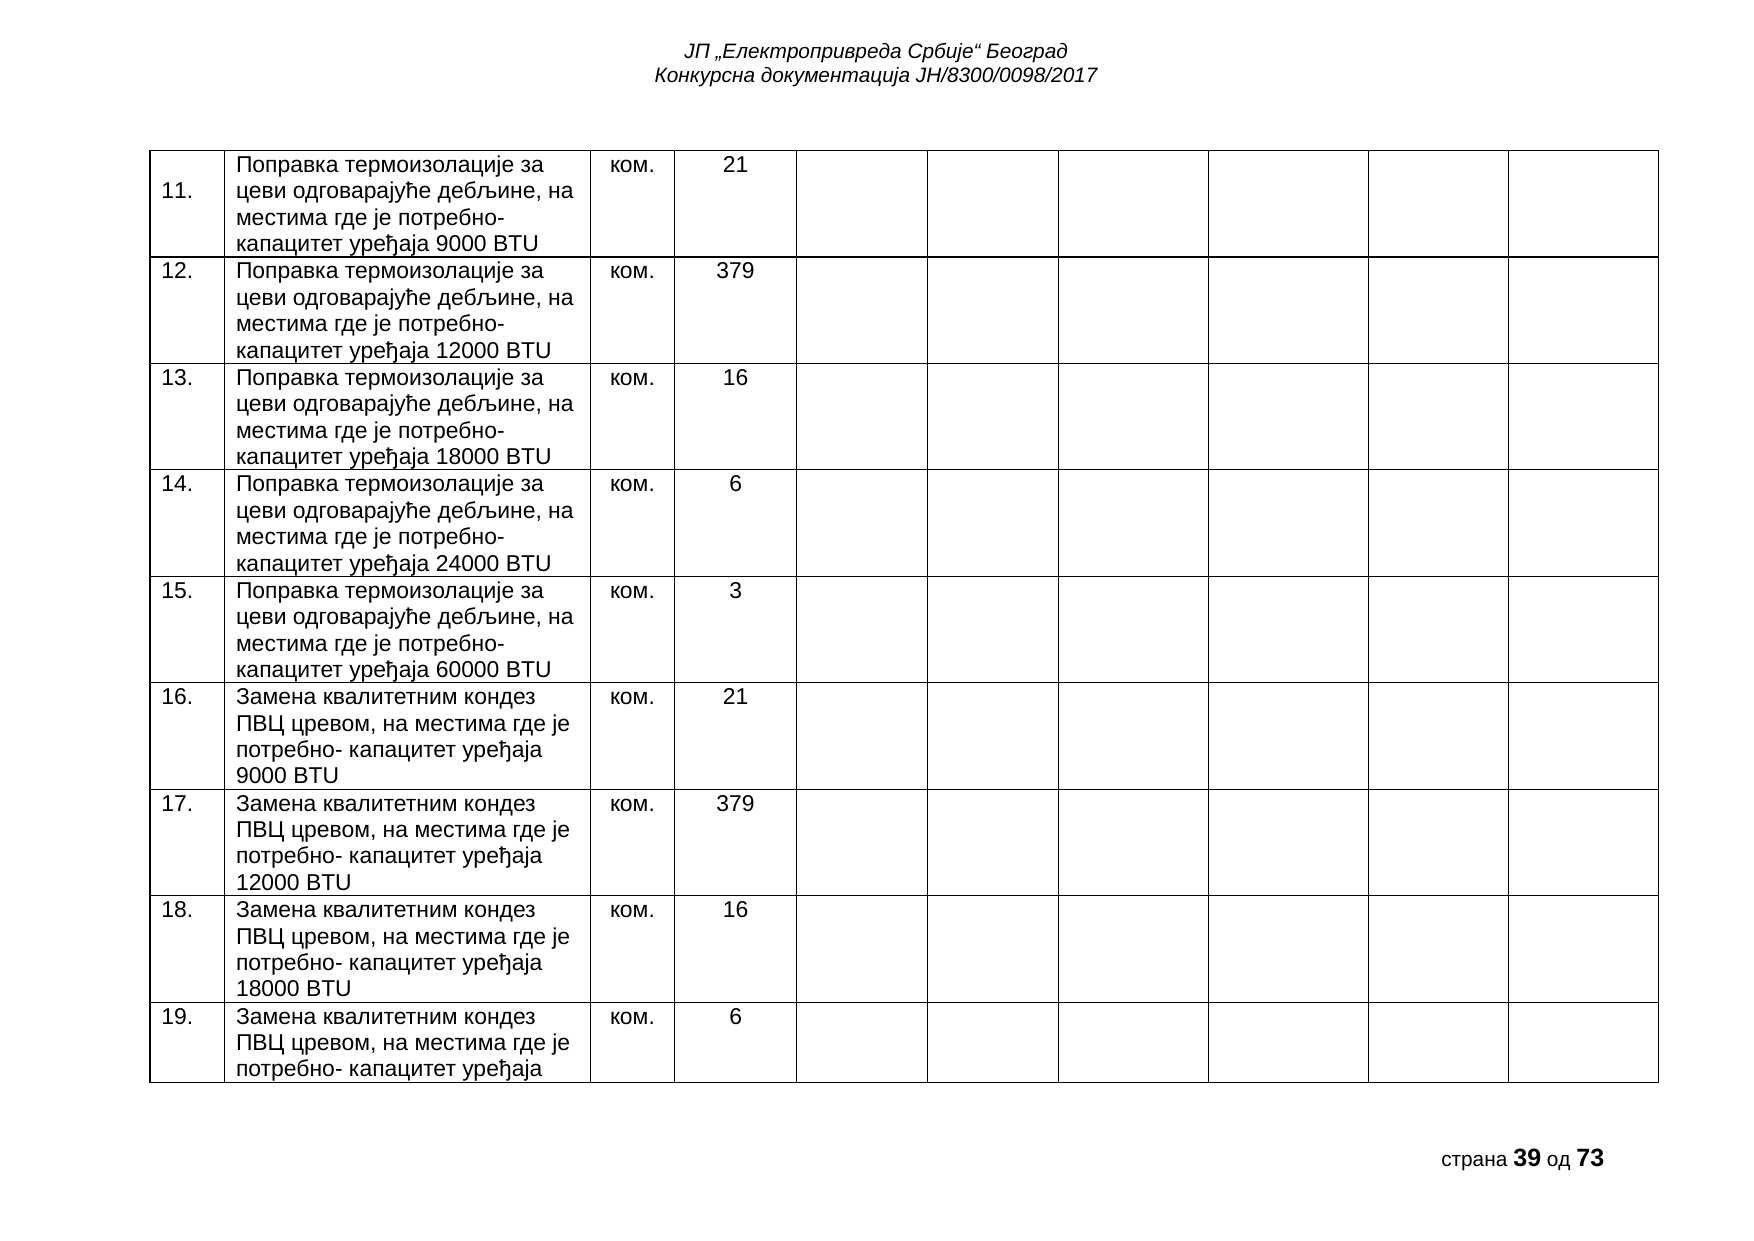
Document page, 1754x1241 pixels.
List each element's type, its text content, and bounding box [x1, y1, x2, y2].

table_cell [1059, 896, 1208, 1002]
table_cell [1509, 896, 1658, 1002]
table_cell 16 [675, 896, 796, 1002]
table_cell ком. [591, 577, 674, 682]
table_cell 21 [675, 151, 796, 256]
table_cell Замена квалитетним кондез ПВЦ цревом, на местима где је потребно- капацитет уређаја 18000 BTU [225, 896, 590, 1002]
table_cell [1509, 258, 1658, 363]
table_cell 3 [675, 577, 796, 682]
table_cell [797, 683, 927, 789]
table_cell [1369, 683, 1508, 789]
table_cell [928, 364, 1058, 469]
table_cell [928, 683, 1058, 789]
table_cell [1509, 364, 1658, 469]
table_cell Поправка термоизолације за цеви одговарајуће дебљине, на местима где је потребно- капацитет уређаја 12000 BTU [225, 258, 590, 363]
table_cell [928, 258, 1058, 363]
table_cell [1059, 790, 1208, 895]
table_cell [797, 1003, 927, 1082]
table_cell [1059, 364, 1208, 469]
table_cell [1509, 1003, 1658, 1082]
table_cell [1369, 577, 1508, 682]
table_cell Поправка термоизолације за цеви одговарајуће дебљине, на местима где је потребно- капацитет уређаја 18000 BTU [225, 364, 590, 469]
table_cell 16 [675, 364, 796, 469]
table_cell ком. [591, 683, 674, 789]
table_cell 15. [151, 577, 224, 682]
table_cell 6 [675, 470, 796, 576]
table_cell [1059, 683, 1208, 789]
table_cell [1209, 1003, 1368, 1082]
table_cell [1509, 151, 1658, 256]
table_cell [797, 258, 927, 363]
table_cell [1369, 258, 1508, 363]
table_cell [928, 896, 1058, 1002]
table_cell ком. [591, 364, 674, 469]
table_cell [1209, 896, 1368, 1002]
table_cell [797, 151, 927, 256]
table_cell [1509, 577, 1658, 682]
table_cell [797, 577, 927, 682]
table_cell [1509, 683, 1658, 789]
table_cell 11. [151, 151, 224, 256]
table_cell Поправка термоизолације за цеви одговарајуће дебљине, на местима где је потребно- капацитет уређаја 24000 BTU [225, 470, 590, 576]
table_cell Поправка термоизолације за цеви одговарајуће дебљине, на местима где је потребно- капацитет уређаја 9000 BTU [225, 151, 590, 256]
table_cell [1369, 896, 1508, 1002]
table_cell Замена квалитетним кондез ПВЦ цревом, на местима где је потребно- капацитет уређаја 12000 BTU [225, 790, 590, 895]
table_cell [797, 364, 927, 469]
table_cell 14. [151, 470, 224, 576]
table_cell Замена квалитетним кондез ПВЦ цревом, на местима где је потребно- капацитет уређаја 9000 BTU [225, 683, 590, 789]
table_cell ком. [591, 470, 674, 576]
table_cell [1059, 577, 1208, 682]
table_cell [1369, 151, 1508, 256]
table_cell [1209, 577, 1368, 682]
table_cell ком. [591, 151, 674, 256]
table_cell [1209, 683, 1368, 789]
table_cell ком. [591, 896, 674, 1002]
table_cell 17. [151, 790, 224, 895]
table_cell [797, 896, 927, 1002]
table_cell ком. [591, 258, 674, 363]
table_cell [1059, 258, 1208, 363]
table_cell [1369, 364, 1508, 469]
table_cell 18. [151, 896, 224, 1002]
table_cell [1209, 790, 1368, 895]
table_cell [928, 470, 1058, 576]
table_cell 21 [675, 683, 796, 789]
table_cell [928, 151, 1058, 256]
table_cell 6 [675, 1003, 796, 1082]
table_cell [1369, 790, 1508, 895]
table_cell 13. [151, 364, 224, 469]
table_cell [1509, 470, 1658, 576]
table_cell 19. [151, 1003, 224, 1082]
table_cell 12. [151, 258, 224, 363]
table_cell [1059, 1003, 1208, 1082]
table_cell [225, 1003, 590, 1082]
table_cell [1209, 258, 1368, 363]
table_cell [1209, 364, 1368, 469]
table_cell [1209, 470, 1368, 576]
table_cell [1369, 470, 1508, 576]
table_cell [1509, 790, 1658, 895]
table_cell [1059, 151, 1208, 256]
table_cell 16. [151, 683, 224, 789]
table_cell [797, 790, 927, 895]
table_cell [1059, 470, 1208, 576]
table_cell Поправка термоизолације за цеви одговарајуће дебљине, на местима где је потребно- капацитет уређаја 60000 BTU [225, 577, 590, 682]
table_cell ком. [591, 1003, 674, 1082]
table_cell 379 [675, 790, 796, 895]
table_cell 379 [675, 258, 796, 363]
table_cell [928, 790, 1058, 895]
table_cell [928, 1003, 1058, 1082]
table_cell [928, 577, 1058, 682]
table_cell [1209, 151, 1368, 256]
table_cell [797, 470, 927, 576]
table_cell [1369, 1003, 1508, 1082]
table_cell ком. [591, 790, 674, 895]
